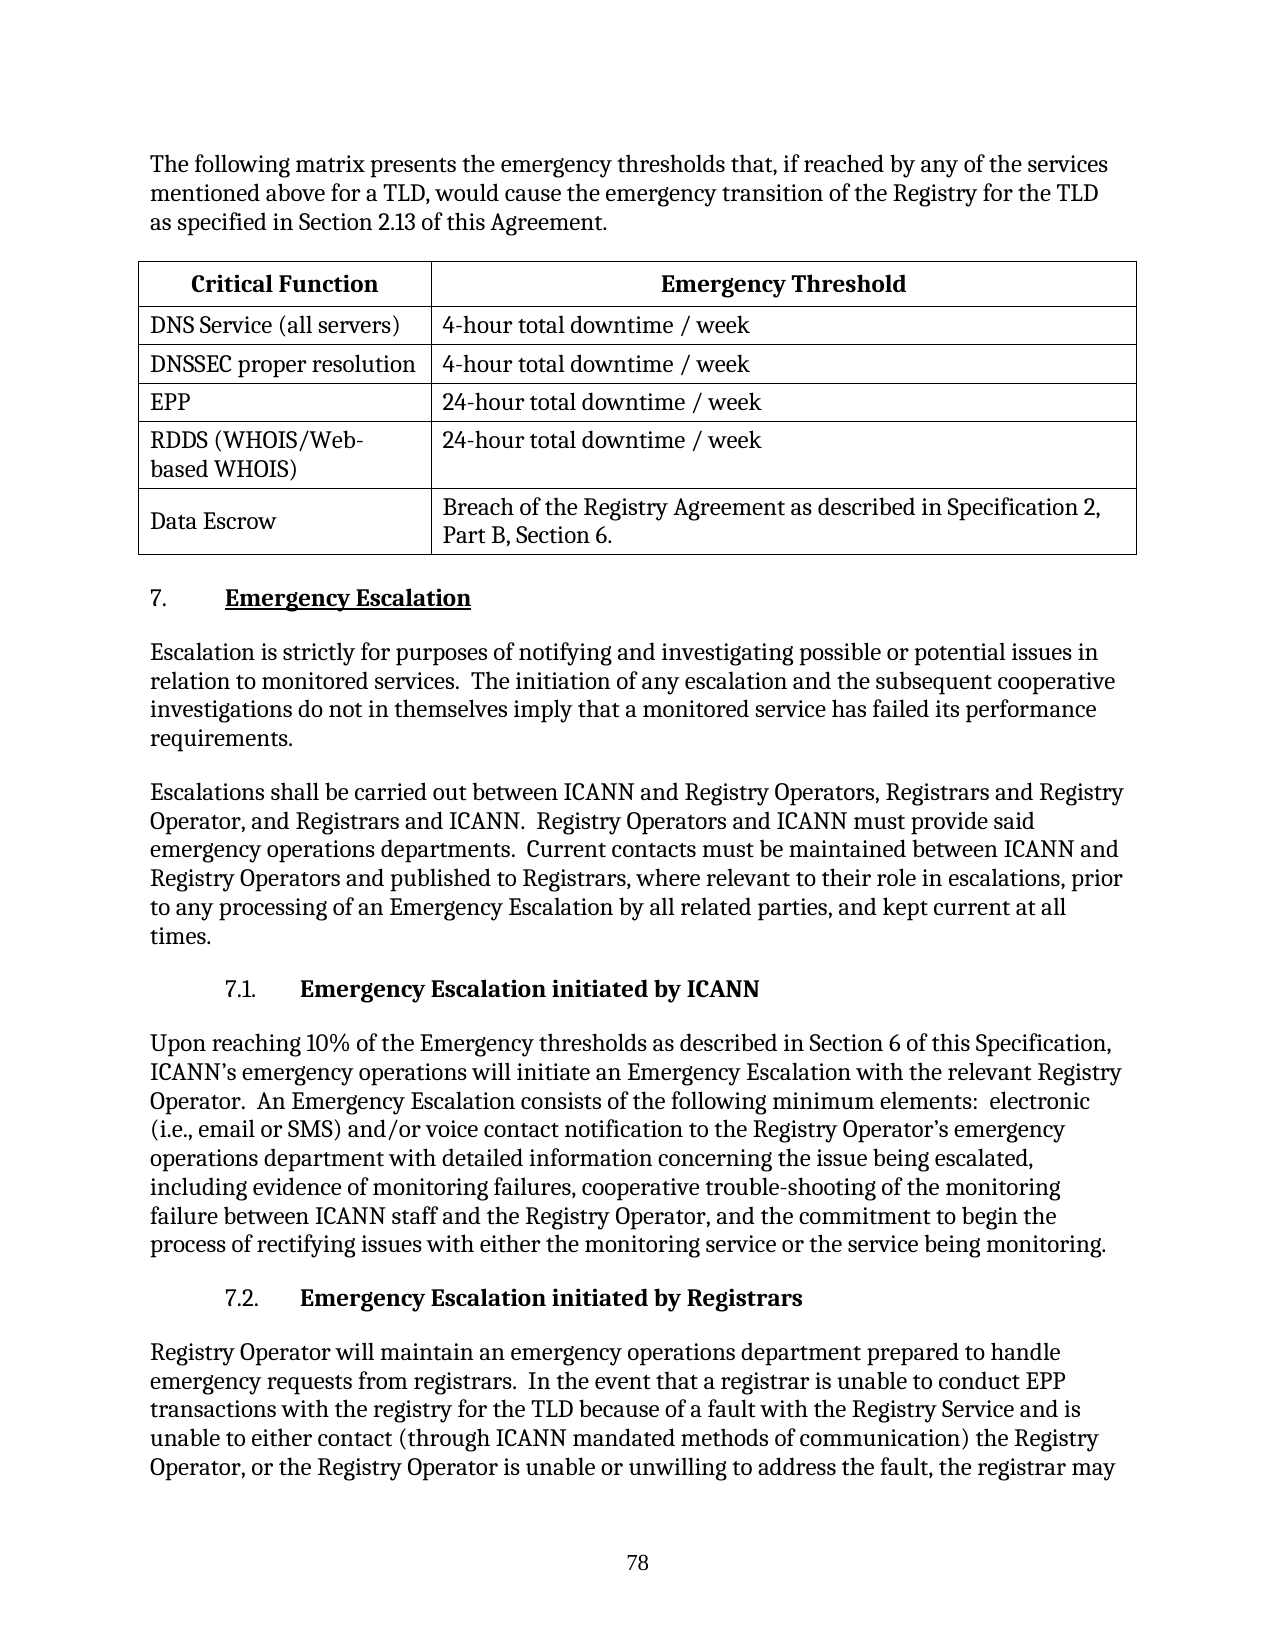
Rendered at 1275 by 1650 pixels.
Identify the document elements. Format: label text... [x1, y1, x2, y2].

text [150, 1338, 1125, 1482]
text Emergency Escalation [150, 584, 1125, 613]
table_cell 24-hour total downtime / week [432, 422, 1136, 487]
text Emergency Escalation initiated by ICANN [225, 975, 1125, 1004]
table_cell DNS Service (all servers) [139, 307, 431, 344]
table_header Critical Function [139, 262, 431, 306]
table_cell 24-hour total downtime / week [432, 384, 1136, 421]
text Upon reaching 10% of the Emergency thresholds as described in Section 6 of this Specification, ICANN’s emergency operations will initiate an Emergency Escalation with the relevant Registry Operator. An Emergency Escalation consists of the following minimum elements: electronic (i.e., email or SMS) and/or voice contact notification to the Registry Operator’s emergency operations department with detailed information concerning the issue being escalated, including evidence of monitoring failures, cooperative trouble-shooting of the monitoring failure between ICANN staff and the Registry Operator, and the commitment to begin the process of rectifying issues with either the monitoring service or the service being monitoring. [150, 1029, 1125, 1259]
table_cell 4-hour total downtime / week [432, 307, 1136, 344]
table_cell EPP [139, 384, 431, 421]
table_cell Breach of the Registry Agreement as described in Specification 2, Part B, Section 6. [432, 489, 1136, 554]
text Emergency Escalation initiated by Registrars [225, 1284, 1125, 1313]
table_header Emergency Threshold [432, 262, 1136, 306]
text Escalations shall be carried out between ICANN and Registry Operators, Registrars and Registry Operator, and Registrars and ICANN. Registry Operators and ICANN must provide said emergency operations departments. Current contacts must be maintained between ICANN and Registry Operators and published to Registrars, where relevant to their role in escalations, prior to any processing of an Emergency Escalation by all related parties, and kept current at all times. [150, 778, 1125, 950]
table_cell RDDS (WHOIS/Web-based WHOIS) [139, 422, 431, 487]
text The following matrix presents the emergency thresholds that, if reached by any of the services mentioned above for a TLD, would cause the emergency transition of the Registry for the TLD as specified in Section 2.13 of this Agreement. [150, 150, 1125, 236]
text Escalation is strictly for purposes of notifying and investigating possible or potential issues in relation to monitored services. The initiation of any escalation and the subsequent cooperative investigations do not in themselves imply that a monitored service has failed its performance requirements. [150, 638, 1125, 753]
table_cell Data Escrow [139, 489, 431, 554]
table_cell 4-hour total downtime / week [432, 345, 1136, 382]
table_cell DNSSEC proper resolution [139, 345, 431, 382]
